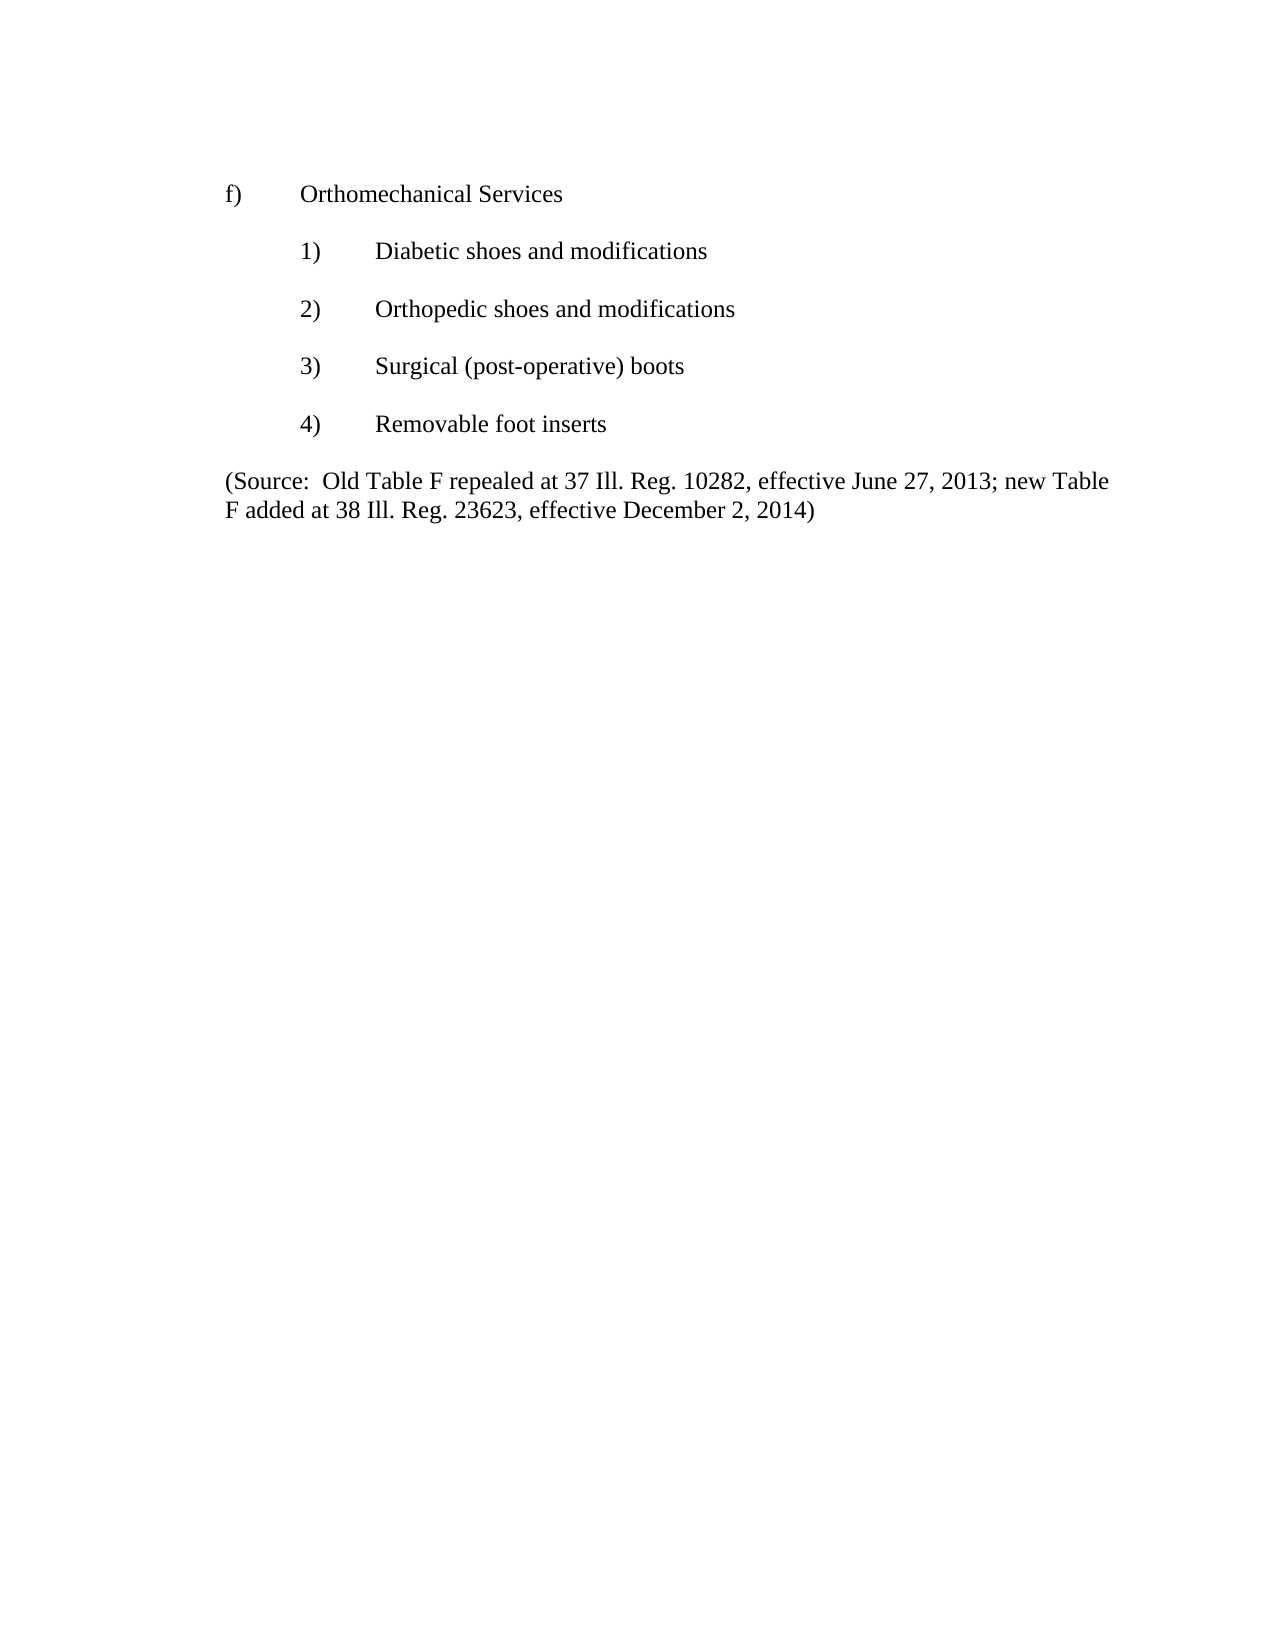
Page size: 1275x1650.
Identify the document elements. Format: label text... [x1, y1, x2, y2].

text 2) Orthopedic shoes and modifications [300, 294, 1125, 322]
text 1) Diabetic shoes and modifications [300, 236, 1125, 265]
text 3) Surgical (post-operative) boots [300, 351, 1125, 380]
text 4) Removable foot inserts [300, 409, 1125, 437]
text (Source: Old Table F repealed at 37 Ill. Reg. 10282, effective June 27, 2013; new Table F added at 38 Ill. Reg. 23623, effective December 2, 2014) [225, 466, 1125, 524]
text f) Orthomechanical Services [225, 179, 1125, 207]
